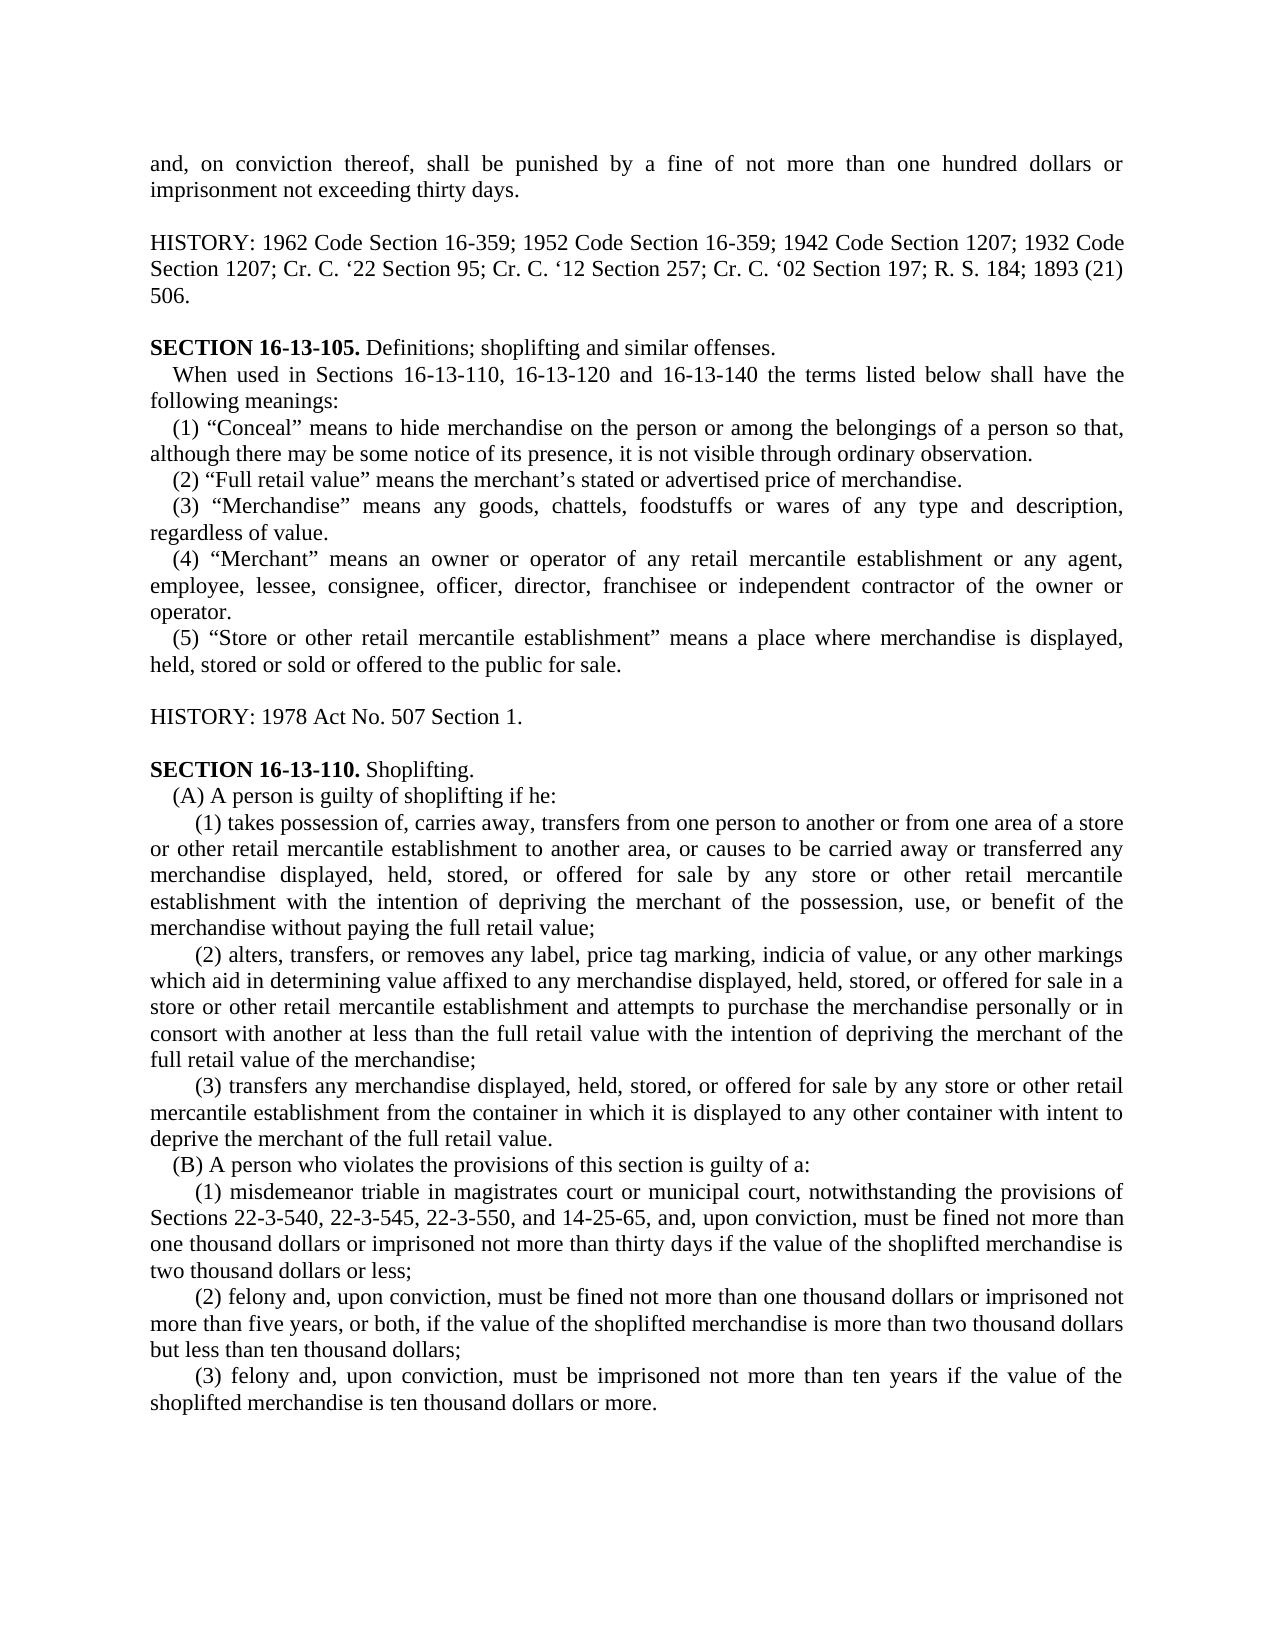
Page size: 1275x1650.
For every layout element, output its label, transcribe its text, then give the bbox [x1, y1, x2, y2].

text (1) “Conceal” means to hide merchandise on the person or among the belongings of a person so that, although there may be some notice of its presence, it is not visible through ordinary observation. [150, 413, 1125, 466]
text (3) felony and, upon conviction, must be imprisoned not more than ten years if the value of the shoplifted merchandise is ten thousand dollars or more. [150, 1362, 1125, 1415]
text When used in Sections 16-13-110, 16-13-120 and 16-13-140 the terms listed below shall have the following meanings: [150, 361, 1125, 413]
text SECTION 16-13-105. Definitions; shoplifting and similar offenses. [150, 334, 1125, 361]
text SECTION 16-13-110. Shoplifting. [150, 756, 1125, 782]
text (3) “Merchandise” means any goods, chattels, foodstuffs or wares of any type and description, regardless of value. [150, 493, 1125, 545]
text (4) “Merchant” means an owner or operator of any retail mercantile establishment or any agent, employee, lessee, consignee, officer, director, franchisee or independent contractor of the owner or operator. [150, 545, 1125, 624]
text HISTORY: 1978 Act No. 507 Section 1. [150, 703, 1125, 730]
text (1) misdemeanor triable in magistrates court or municipal court, notwithstanding the provisions of Sections 22-3-540, 22-3-545, 22-3-550, and 14-25-65, and, upon conviction, must be fined not more than one thousand dollars or imprisoned not more than thirty days if the value of the shoplifted merchandise is two thousand dollars or less; [150, 1178, 1125, 1283]
text (2) alters, transfers, or removes any label, price tag marking, indicia of value, or any other markings which aid in determining value affixed to any merchandise displayed, held, stored, or offered for sale in a store or other retail mercantile establishment and attempts to purchase the merchandise personally or in consort with another at less than the full retail value with the intention of depriving the merchant of the full retail value of the merchandise; [150, 941, 1125, 1072]
text (2) felony and, upon conviction, must be fined not more than one thousand dollars or imprisoned not more than five years, or both, if the value of the shoplifted merchandise is more than two thousand dollars but less than ten thousand dollars; [150, 1283, 1125, 1362]
text (3) transfers any merchandise displayed, held, stored, or offered for sale by any store or other retail mercantile establishment from the container in which it is displayed to any other container with intent to deprive the merchant of the full retail value. [150, 1072, 1125, 1151]
text (5) “Store or other retail mercantile establishment” means a place where merchandise is displayed, held, stored or sold or offered to the public for sale. [150, 624, 1125, 677]
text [150, 150, 1125, 203]
text (1) takes possession of, carries away, transfers from one person to another or from one area of a store or other retail mercantile establishment to another area, or causes to be carried away or transferred any merchandise displayed, held, stored, or offered for sale by any store or other retail mercantile establishment with the intention of depriving the merchant of the possession, use, or benefit of the merchandise without paying the full retail value; [150, 809, 1125, 941]
text HISTORY: 1962 Code Section 16-359; 1952 Code Section 16-359; 1942 Code Section 1207; 1932 Code Section 1207; Cr. C. ‘22 Section 95; Cr. C. ‘12 Section 257; Cr. C. ‘02 Section 197; R. S. 184; 1893 (21) 506. [150, 229, 1125, 308]
text (2) “Full retail value” means the merchant’s stated or advertised price of merchandise. [150, 466, 1125, 493]
text (B) A person who violates the provisions of this section is guilty of a: [150, 1151, 1125, 1178]
text (A) A person is guilty of shoplifting if he: [150, 782, 1125, 809]
